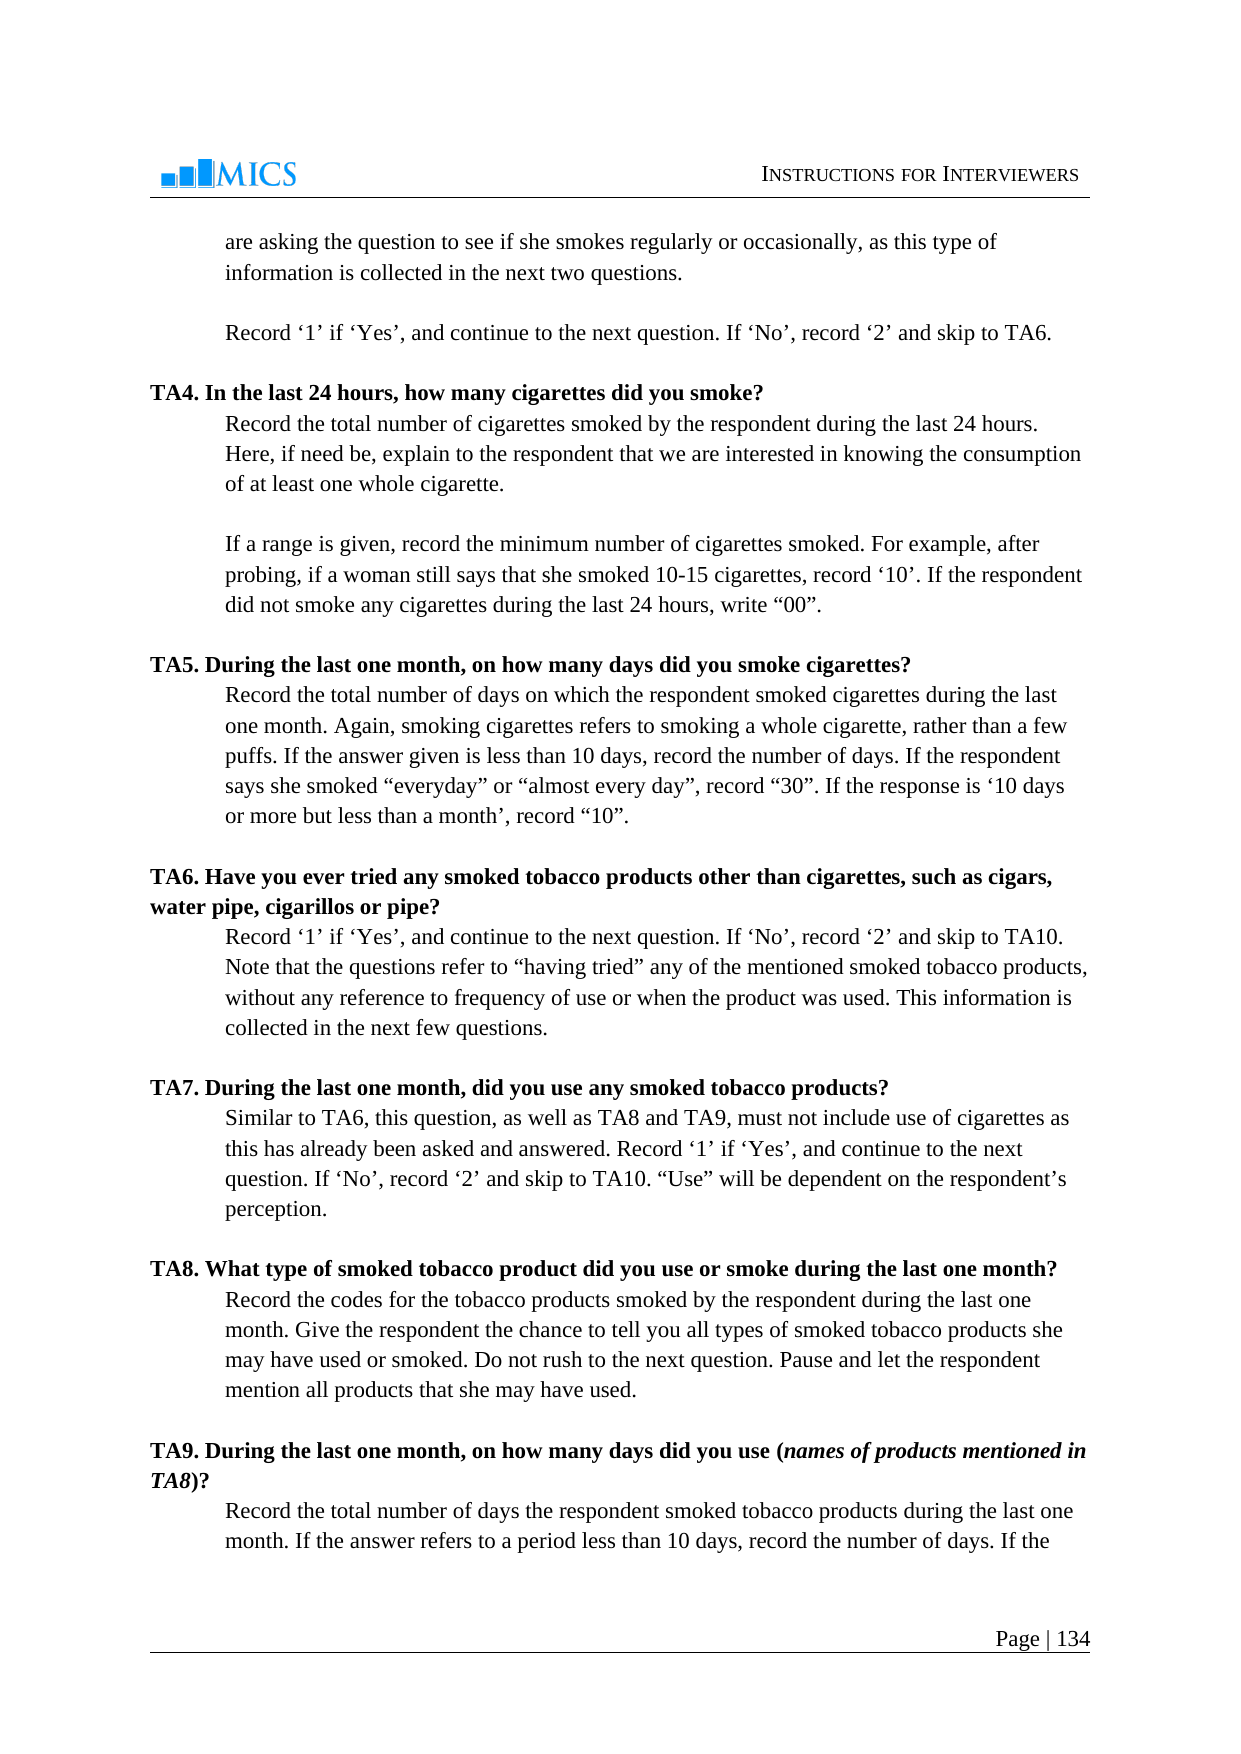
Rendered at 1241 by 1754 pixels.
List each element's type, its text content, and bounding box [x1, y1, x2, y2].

text TA6. Have you ever tried any smoked tobacco products other than cigarettes, such as cigars, water pipe, cigarillos or pipe? [150, 863, 1090, 919]
text TA4. In the last 24 hours, how many cigarettes did you smoke? [150, 379, 1090, 406]
text Record the total number of days on which the respondent smoked cigarettes during the last one month. Again, smoking cigarettes refers to smoking a whole cigarette, rather than a few puffs. If the answer given is less than 10 days, record the number of days. If the respondent says she smoked “everyday” or “almost every day”, record “30”. If the response is ‘10 days or more but less than a month’, record “10”. [225, 682, 1090, 829]
text Record ‘1’ if ‘Yes’, and continue to the next question. If ‘No’, record ‘2’ and skip to TA10. Note that the questions refer to “having tried” any of the mentioned smoked tobacco products, without any reference to frequency of use or when the product was used. This information is collected in the next few questions. [225, 923, 1090, 1040]
text If a range is given, record the minimum number of cigarettes smoked. For example, after probing, if a woman still says that she smoked 10-15 cigarettes, record ‘10’. If the respondent did not smoke any cigarettes during the last 24 hours, write “00”. [225, 531, 1090, 617]
text TA7. During the last one month, did you use any smoked tobacco products? [150, 1074, 1090, 1101]
text Similar to TA6, this question, as well as TA8 and TA9, must not include use of cigarettes as this has already been asked and answered. Record ‘1’ if ‘Yes’, and continue to the next question. If ‘No’, record ‘2’ and skip to TA10. “Use” will be dependent on the respondent’s perception. [225, 1104, 1090, 1221]
text Record ‘1’ if ‘Yes’, and continue to the next question. If ‘No’, record ‘2’ and skip to TA6. [225, 319, 1090, 345]
text TA5. During the last one month, on how many days did you smoke cigarettes? [150, 651, 1090, 678]
text TA8. What type of smoked tobacco product did you use or smoke during the last one month? [150, 1256, 1090, 1282]
picture [161, 159, 296, 188]
text Record the total number of cigarettes smoked by the respondent during the last 24 hours. Here, if need be, explain to the respondent that we are interested in knowing the consumption of at least one whole cigarette. [225, 410, 1090, 496]
text Record the codes for the tobacco products smoked by the respondent during the last one month. Give the respondent the chance to tell you all types of smoked tobacco products she may have used or smoked. Do not rush to the next question. Pause and let the respondent mention all products that she may have used. [225, 1286, 1090, 1403]
text TA9. During the last one month, on how many days did you use (names of products mentioned in TA8)? [150, 1437, 1090, 1493]
